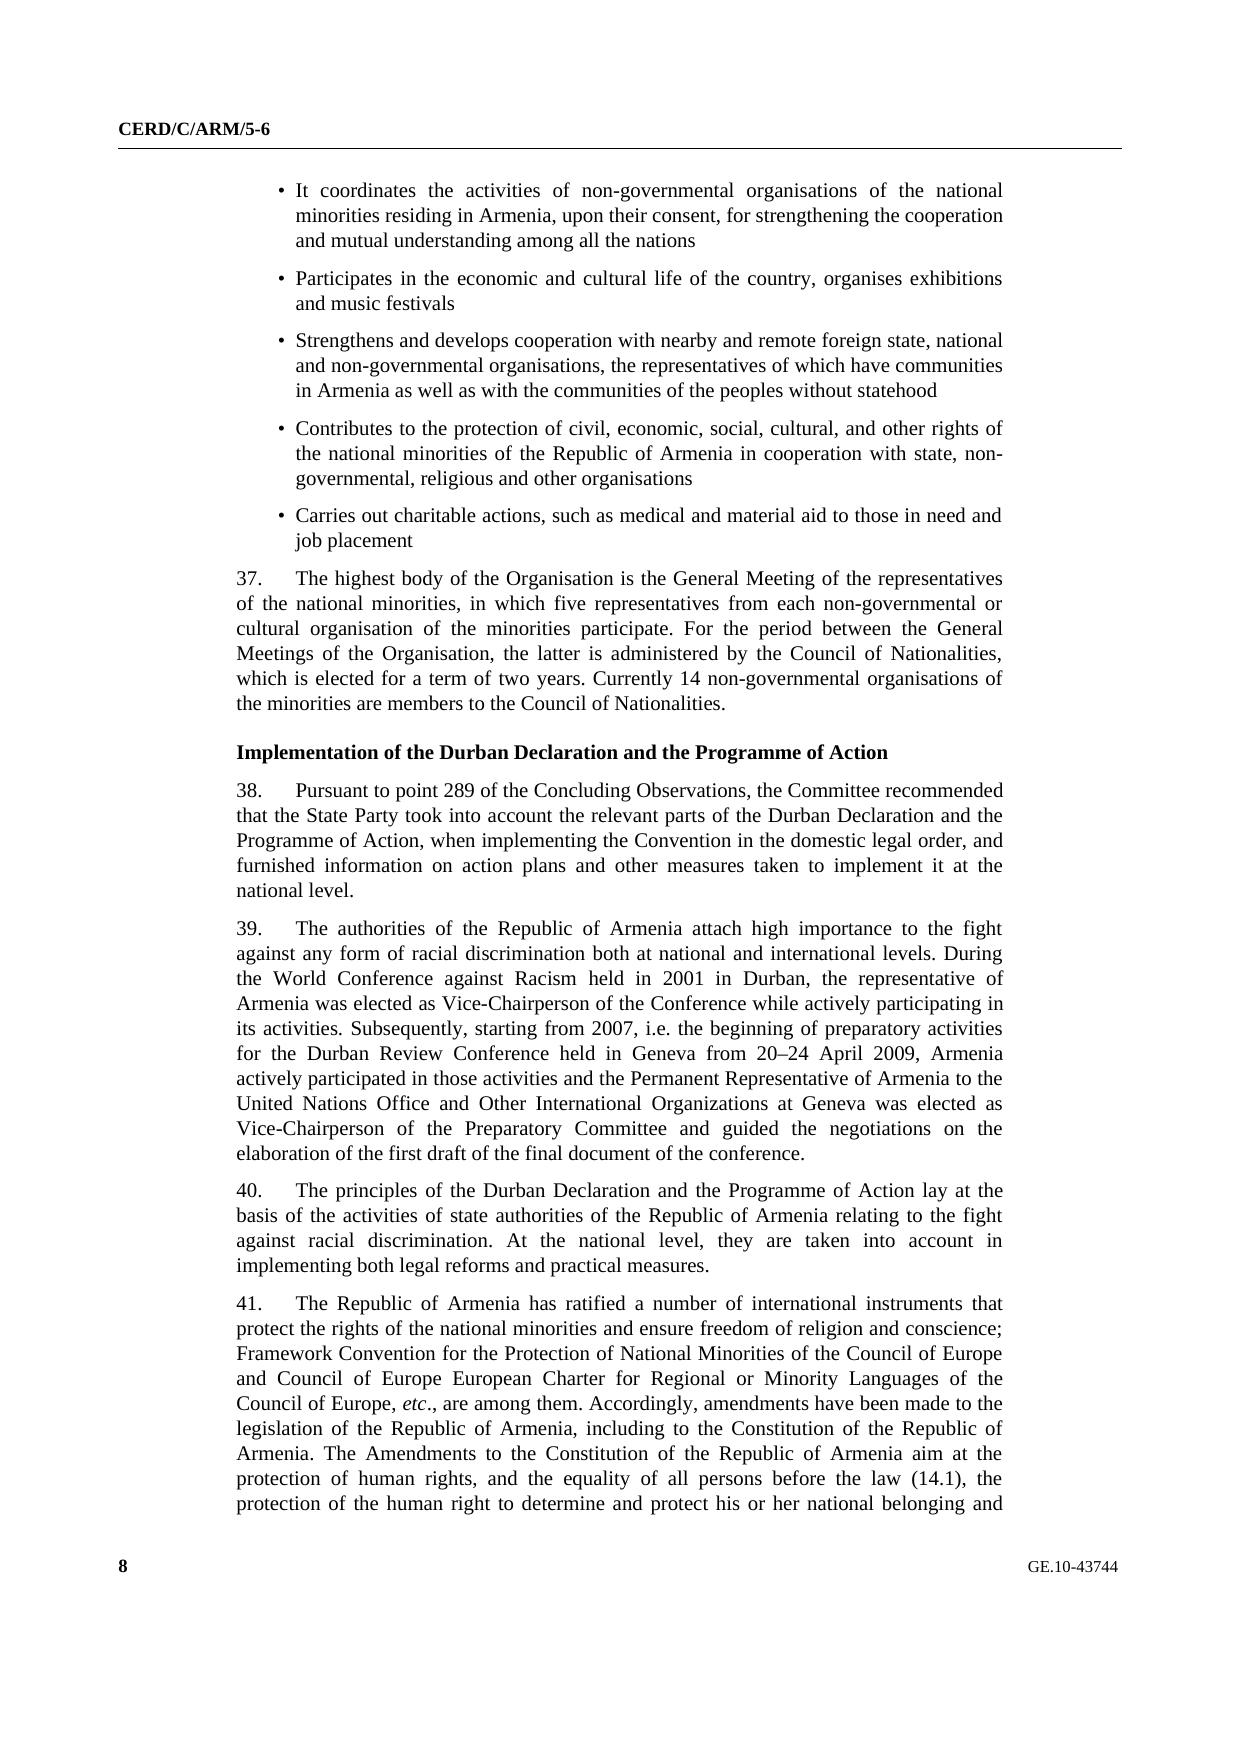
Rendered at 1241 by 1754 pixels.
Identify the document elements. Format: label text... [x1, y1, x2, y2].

text 39. The authorities of the Republic of Armenia attach high importance to the fight against any form of racial discrimination both at national and international levels. During the World Conference against Racism held in 2001 in Durban, the representative of Armenia was elected as Vice-Chairperson of the Conference while actively participating in its activities. Subsequently, starting from 2007, i.e. the beginning of preparatory activities for the Durban Review Conference held in Geneva from 20–24 April 2009, Armenia actively participated in those activities and the Permanent Representative of Armenia to the United Nations Office and Other International Organizations at Geneva was elected as Vice-Chairperson of the Preparatory Committee and guided the negotiations on the elaboration of the first draft of the final document of the conference. [236, 915, 1004, 1165]
text 40. The principles of the Durban Declaration and the Programme of Action lay at the basis of the activities of state authorities of the Republic of Armenia relating to the fight against racial discrimination. At the national level, they are taken into account in implementing both legal reforms and practical measures. [236, 1177, 1004, 1277]
list • Strengthens and develops cooperation with nearby and remote foreign state, national and non-governmental organisations, the representatives of which have communities in Armenia as well as with the communities of the peoples without statehood [278, 327, 1004, 402]
text Implementation of the Durban Declaration and the Programme of Action [118, 740, 1004, 765]
text 37. The highest body of the Organisation is the General Meeting of the representatives of the national minorities, in which five representatives from each non-governmental or cultural organisation of the minorities participate. For the period between the General Meetings of the Organisation, the latter is administered by the Council of Nationalities, which is elected for a term of two years. Currently 14 non-governmental organisations of the minorities are members to the Council of Nationalities. [236, 565, 1004, 715]
list • It coordinates the activities of non-governmental organisations of the national minorities residing in Armenia, upon their consent, for strengthening the cooperation and mutual understanding among all the nations [278, 177, 1004, 252]
list • Carries out charitable actions, such as medical and material aid to those in need and job placement [278, 502, 1004, 552]
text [236, 1290, 1004, 1515]
list • Contributes to the protection of civil, economic, social, cultural, and other rights of the national minorities of the Republic of Armenia in cooperation with state, non-governmental, religious and other organisations [278, 415, 1004, 490]
text 38. Pursuant to point 289 of the Concluding Observations, the Committee recommended that the State Party took into account the relevant parts of the Durban Declaration and the Programme of Action, when implementing the Convention in the domestic legal order, and furnished information on action plans and other measures taken to implement it at the national level. [236, 777, 1004, 902]
list • Participates in the economic and cultural life of the country, organises exhibitions and music festivals [278, 265, 1004, 315]
